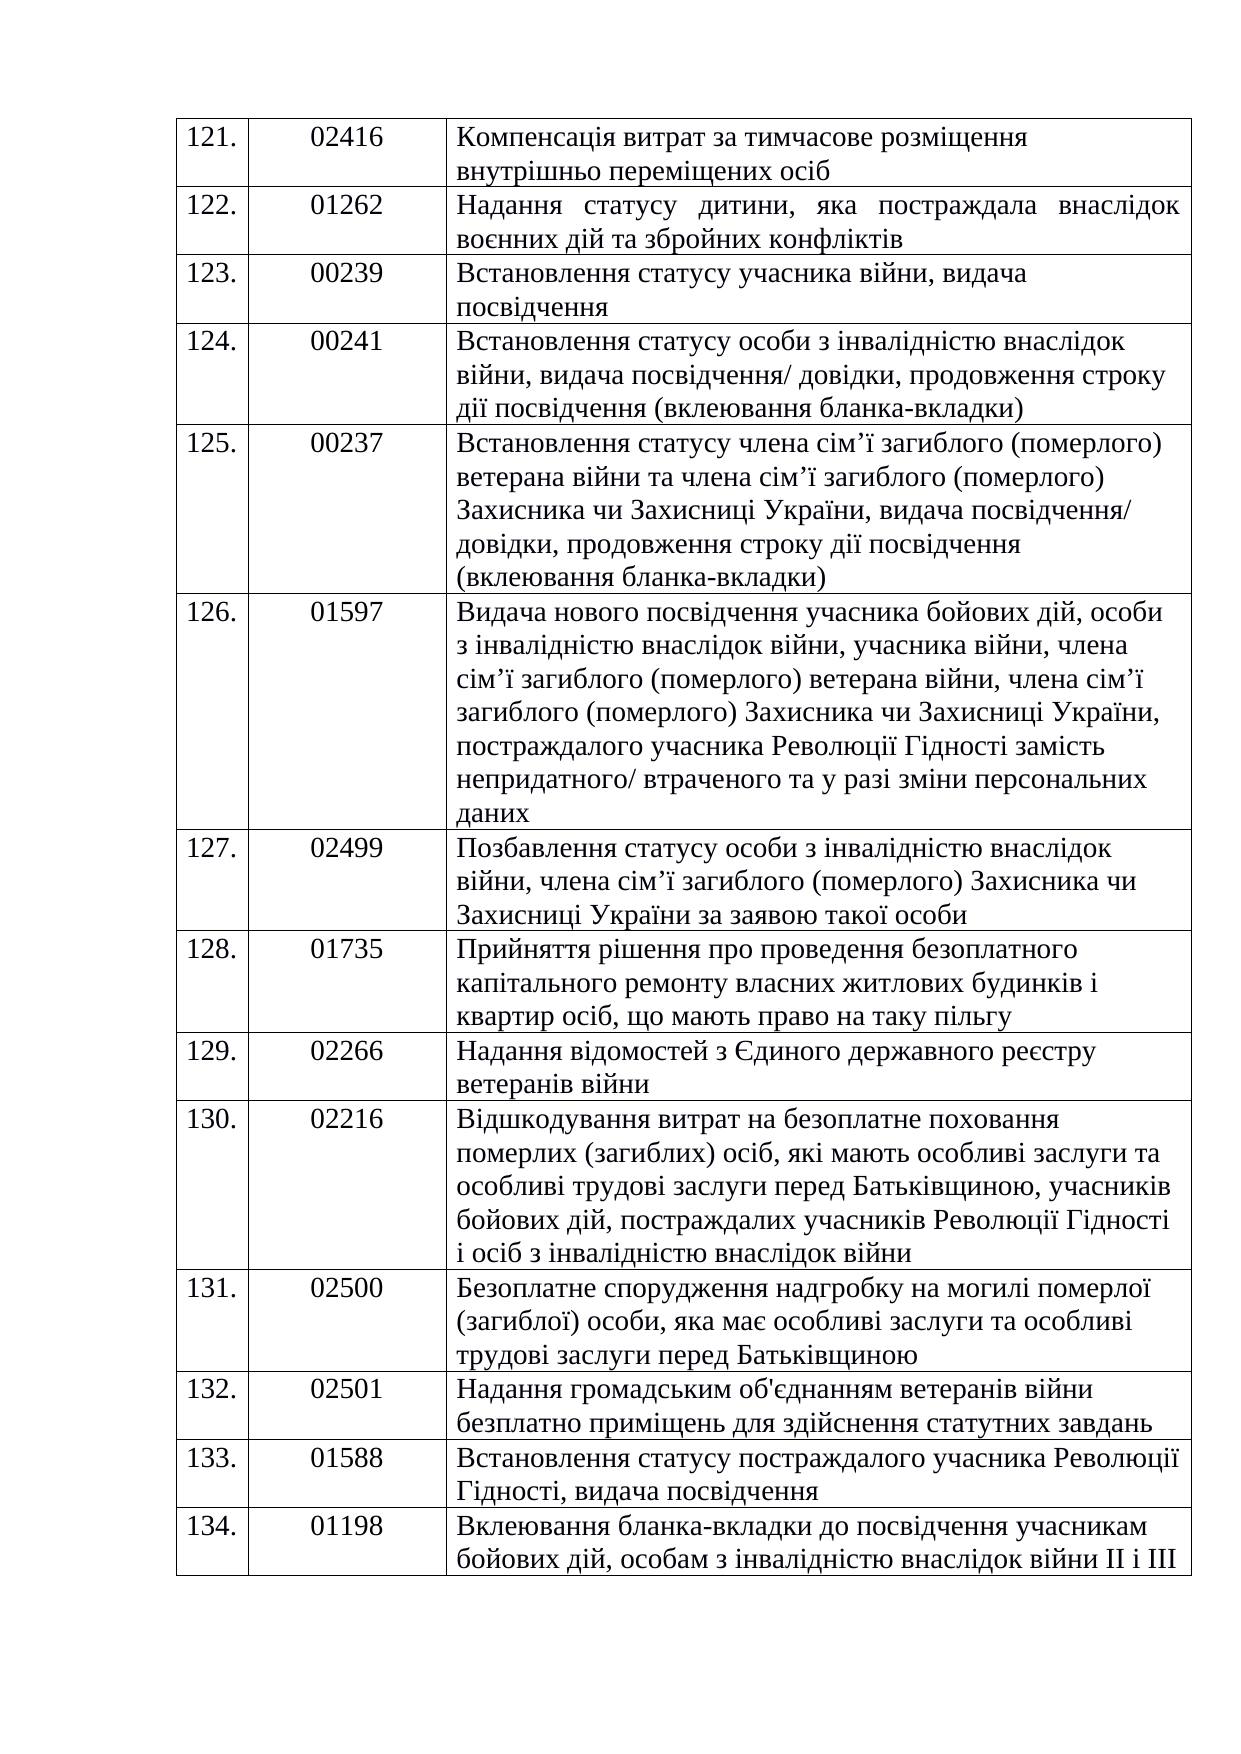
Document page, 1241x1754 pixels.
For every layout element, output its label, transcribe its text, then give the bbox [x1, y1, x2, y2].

table_cell Встановлення статусу члена сім’ї загиблого (померлого) ветерана війни та члена сім’ї загиблого (померлого) Захисника чи Захисниці України, видача посвідчення/ довідки, продовження строку дії посвідчення (вклеювання бланка-вкладки) [447, 425, 1191, 593]
table_cell 126. [177, 594, 248, 829]
table_cell 00239 [249, 255, 446, 322]
table_cell 123. [177, 255, 248, 322]
table_cell Надання відомостей з Єдиного державного реєстру ветеранів війни [447, 1033, 1191, 1100]
table_cell 133. [177, 1440, 248, 1507]
table_cell Видача нового посвідчення учасника бойових дій, особи з інвалідністю внаслідок війни, учасника війни, члена сім’ї загиблого (померлого) ветерана війни, члена сім’ї загиблого (померлого) Захисника чи Захисниці України, постраждалого учасника Революції Гідності замість непридатного/ втраченого та у разі зміни персональних даних [447, 594, 1191, 829]
table_cell 121. [177, 119, 248, 186]
table_cell Безоплатне спорудження надгробку на могилі померлої (загиблої) особи, яка має особливі заслуги та особливі трудові заслуги перед Батьківщиною [447, 1270, 1191, 1371]
table_cell 128. [177, 931, 248, 1032]
table_cell Встановлення статусу учасника війни, видача посвідчення [447, 255, 1191, 322]
table_cell 01588 [249, 1440, 446, 1507]
table_cell 00241 [249, 324, 446, 424]
table_cell Встановлення статусу постраждалого учасника Революції Гідності, видача посвідчення [447, 1440, 1191, 1507]
table_cell 122. [177, 187, 248, 254]
table_cell 00237 [249, 425, 446, 593]
table_cell Позбавлення статусу особи з інвалідністю внаслідок війни, члена сім’ї загиблого (померлого) Захисника чи Захисниці України за заявою такої особи [447, 830, 1191, 930]
table_cell 134. [177, 1508, 248, 1575]
table_cell 127. [177, 830, 248, 930]
table_cell 132. [177, 1372, 248, 1439]
table_cell 02499 [249, 830, 446, 930]
table_cell 129. [177, 1033, 248, 1100]
table_cell 125. [177, 425, 248, 593]
table_cell Відшкодування витрат на безоплатне поховання померлих (загиблих) осіб, які мають особливі заслуги та особливі трудові заслуги перед Батьківщиною, учасників бойових дій, постраждалих учасників Революції Гідності і осіб з інвалідністю внаслідок війни [447, 1101, 1191, 1269]
table_cell 02416 [249, 119, 446, 186]
table_cell Встановлення статусу особи з інвалідністю внаслідок війни, видача посвідчення/ довідки, продовження строку дії посвідчення (вклеювання бланка-вкладки) [447, 324, 1191, 424]
table_cell 124. [177, 324, 248, 424]
table_cell 02266 [249, 1033, 446, 1100]
table_cell 01262 [249, 187, 446, 254]
table_cell 02216 [249, 1101, 446, 1269]
table_cell Надання статусу дитини, яка постраждала внаслідок воєнних дій та збройних конфліктів [447, 187, 1191, 254]
table_cell Прийняття рішення про проведення безоплатного капітального ремонту власних житлових будинків і квартир осіб, що мають право на таку пільгу [447, 931, 1191, 1032]
table_cell Надання громадським об'єднанням ветеранів війни безплатно приміщень для здійснення статутних завдань [447, 1372, 1191, 1439]
table_cell Компенсація витрат за тимчасове розміщення внутрішньо переміщених осіб [447, 119, 1191, 186]
table_cell 01597 [249, 594, 446, 829]
table_cell 02501 [249, 1372, 446, 1439]
table_cell 130. [177, 1101, 248, 1269]
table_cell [447, 1508, 1191, 1575]
table_cell 01198 [249, 1508, 446, 1575]
table_cell 02500 [249, 1270, 446, 1371]
table_cell 131. [177, 1270, 248, 1371]
table_cell 01735 [249, 931, 446, 1032]
